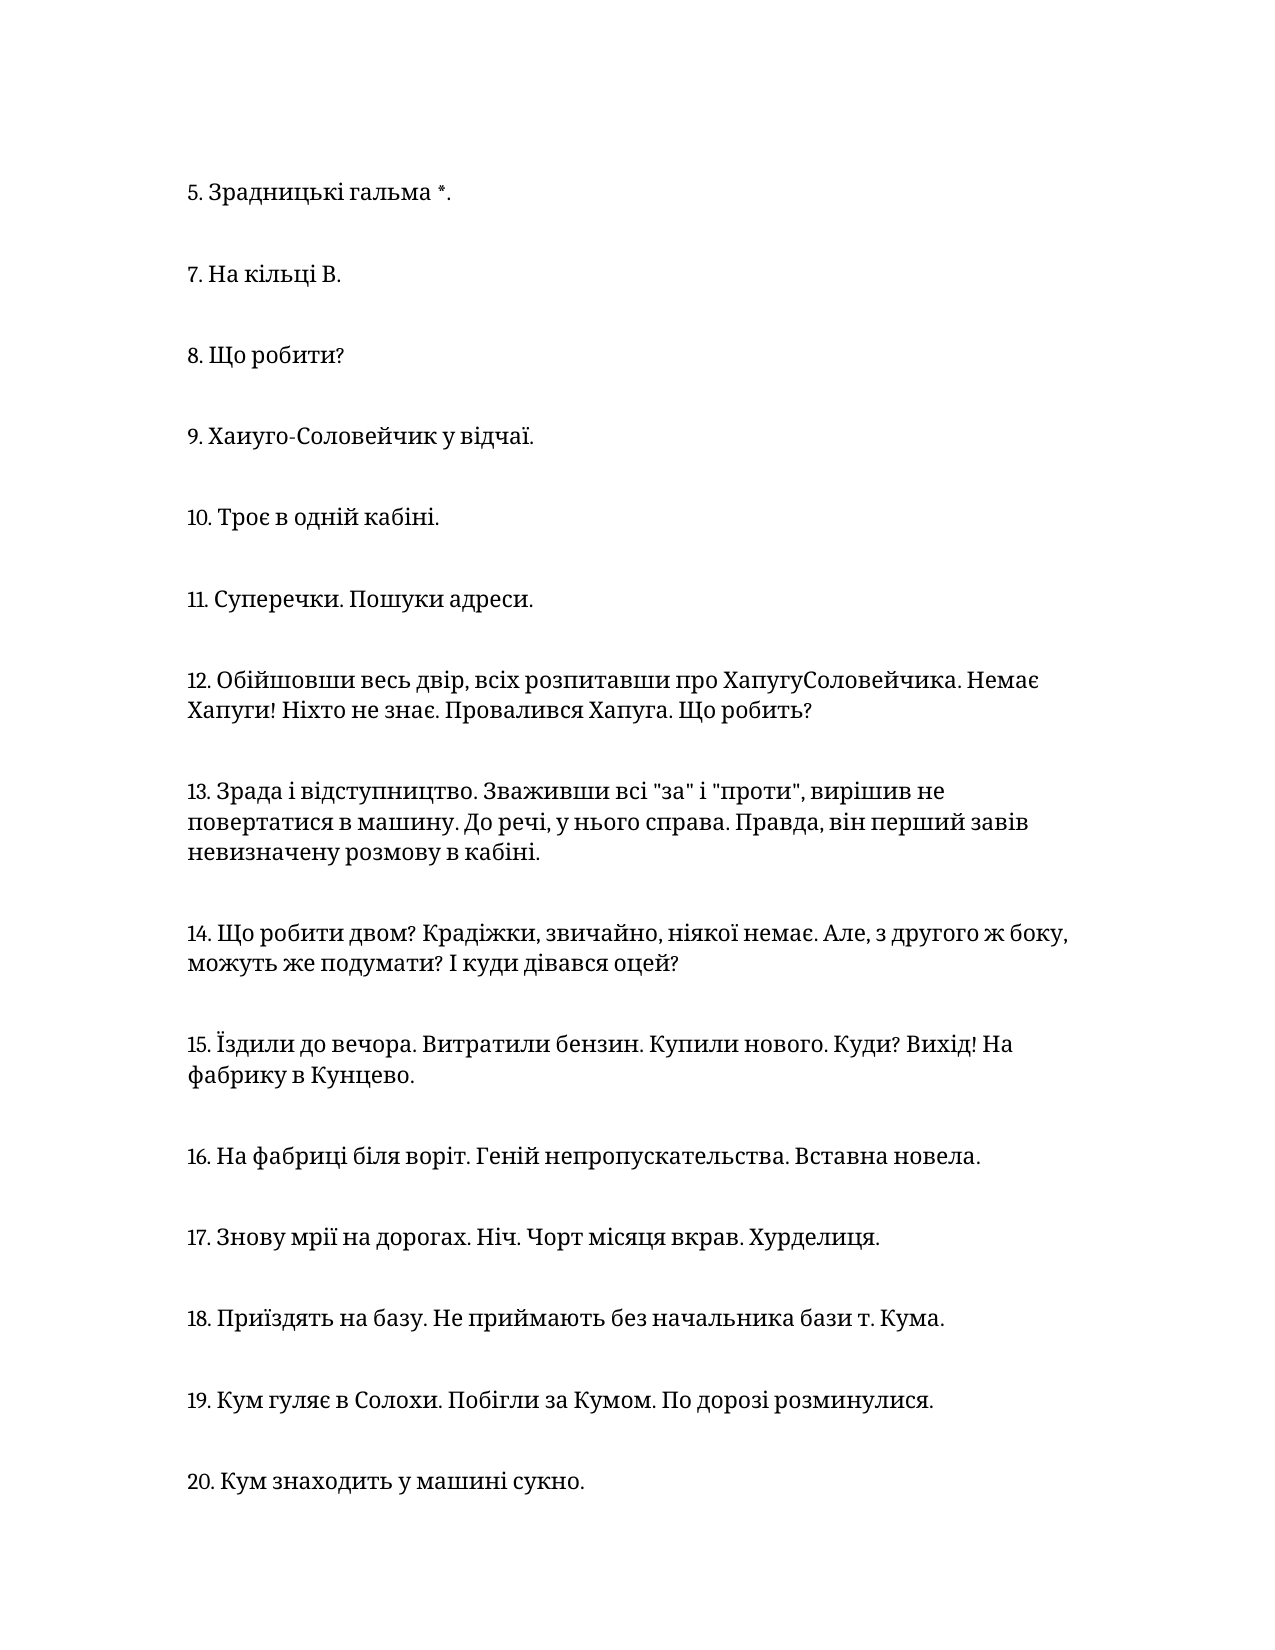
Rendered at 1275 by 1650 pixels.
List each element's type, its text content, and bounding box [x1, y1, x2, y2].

text 12. Обійшовши весь двір, всіх розпитавши про ХапугуСоловейчика. Немає Хапуги! Ніхто не знає. Провалився Хапуга. Що робить? [187, 637, 1087, 724]
text 10. Троє в одній кабіні. [187, 475, 1087, 532]
text 17. Знову мрії на дорогах. Ніч. Чорт місяця вкрав. Хурделиця. [187, 1195, 1087, 1251]
text 20. Кум знаходить у машині сукно. [187, 1438, 1087, 1495]
text 11. Суперечки. Пошуки адреси. [187, 556, 1087, 613]
text 19. Кум гуляє в Солохи. Побігли за Кумом. По дорозі розминулися. [187, 1357, 1087, 1414]
text 14. Що робити двом? Крадіжки, звичайно, ніякої немає. Але, з другого ж боку, можуть же подумати? І куди дівався оцей? [187, 891, 1087, 977]
text 16. На фабриці біля воріт. Геній непропускательства. Вставна новела. [187, 1113, 1087, 1170]
text 18. Приїздять на базу. Не приймають без начальника бази т. Кума. [187, 1276, 1087, 1333]
text 13. Зрада і відступництво. Зваживши всі "за" і "проти", вирішив не повертатися в машину. До речі, у нього справа. Правда, він перший завів невизначену розмову в кабіні. [187, 749, 1087, 866]
text 7. На кільці В. [187, 231, 1087, 288]
text 9. Хаиуго-Соловейчик у відчаї. [187, 394, 1087, 450]
text 5. Зрадницькі гальма *. [187, 150, 1087, 207]
text 15. Їздили до вечора. Витратили бензин. Купили нового. Куди? Вихід! На фабрику в Кунцево. [187, 1002, 1087, 1089]
text 8. Що робити? [187, 312, 1087, 369]
